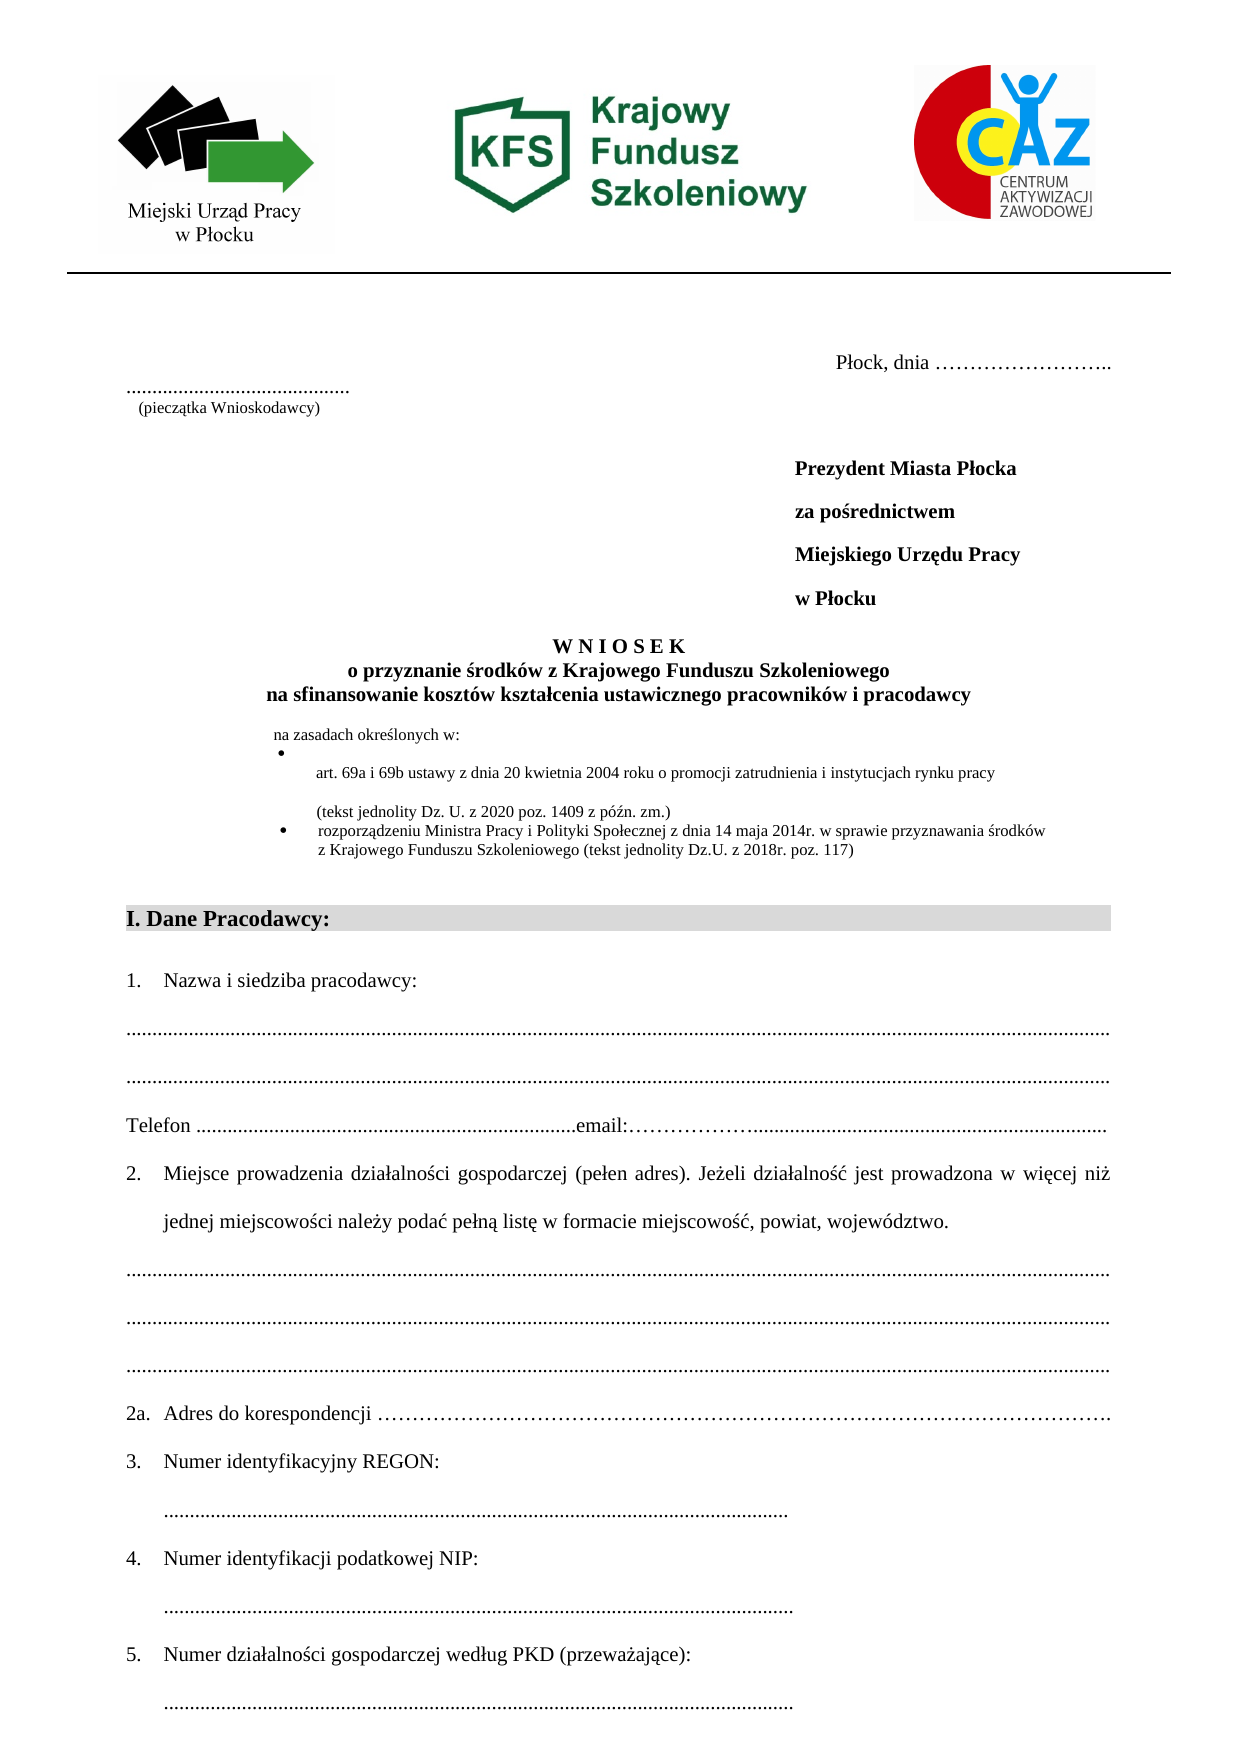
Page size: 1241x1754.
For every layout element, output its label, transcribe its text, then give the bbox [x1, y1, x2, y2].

list Miejsce prowadzenia działalności gospodarczej (pełen adres). Jeżeli działalność jest prowadzona w więcej niż jednej miejscowości należy podać pełną listę w formacie miejscowość, powiat, województwo. [126, 1161, 1111, 1233]
text na zasadach określonych w: [199, 706, 1111, 744]
list Numer działalności gospodarczej według PKD (przeważające): [126, 1642, 1111, 1666]
text za pośrednictwem [716, 480, 1111, 523]
text na sfinansowanie kosztów kształcenia ustawicznego pracowników i pracodawcy [126, 682, 1111, 706]
text ............................................................................................................................................................................................. [126, 1305, 1111, 1329]
text w Płocku [126, 566, 1111, 609]
picture [424, 65, 837, 241]
text ............................................................................................................................................................................................. [126, 1064, 1111, 1088]
text ......................................................................................................................... [163, 1690, 1111, 1714]
text 2a. Adres do korespondencji ……………………………………………………………………………………………. [126, 1401, 1111, 1425]
text Miejskiego Urzędu Pracy [126, 523, 1111, 566]
list Numer identyfikacji podatkowej NIP: [126, 1546, 1111, 1570]
text ............................................................................................................................................................................................. [126, 1353, 1111, 1377]
list I. Dane Pracodawcy: [126, 905, 1111, 931]
text Płock, dnia …………………….. [126, 350, 1111, 374]
text Prezydent Miasta Płocka [126, 437, 1111, 480]
text ........................................... [126, 374, 1111, 398]
list Numer identyfikacyjny REGON: [126, 1449, 1111, 1473]
text Telefon .........................................................................email:……………….................................................................... [126, 1113, 1111, 1137]
list rozporządzeniu Ministra Pracy i Polityki Społecznej z dnia 14 maja 2014r. w sprawie przyznawania środków z Krajowego Funduszu Szkoleniowego (tekst jednolity Dz.U. z 2018r. poz. 117) [280, 821, 1111, 859]
text ......................................................................................................................... [163, 1594, 1111, 1618]
text o przyznanie środków z Krajowego Funduszu Szkoleniowego [126, 658, 1111, 682]
picture [914, 65, 1096, 221]
list art. 69a i 69b ustawy z dnia 20 kwietnia 2004 roku o promocji zatrudnienia i instytucjach rynku pracy [162, 744, 1111, 782]
text (tekst jednolity Dz. U. z 2020 poz. 1409 z późn. zm.) [200, 782, 1111, 821]
text ........................................................................................................................ [163, 1498, 1111, 1522]
list Nazwa i siedziba pracodawcy: [126, 968, 1111, 992]
text W N I O S E K [126, 633, 1111, 658]
text ............................................................................................................................................................................................. [126, 1016, 1111, 1040]
text (pieczątka Wnioskodawcy) [126, 398, 1111, 417]
picture [97, 75, 336, 254]
text ............................................................................................................................................................................................. [126, 1257, 1111, 1281]
